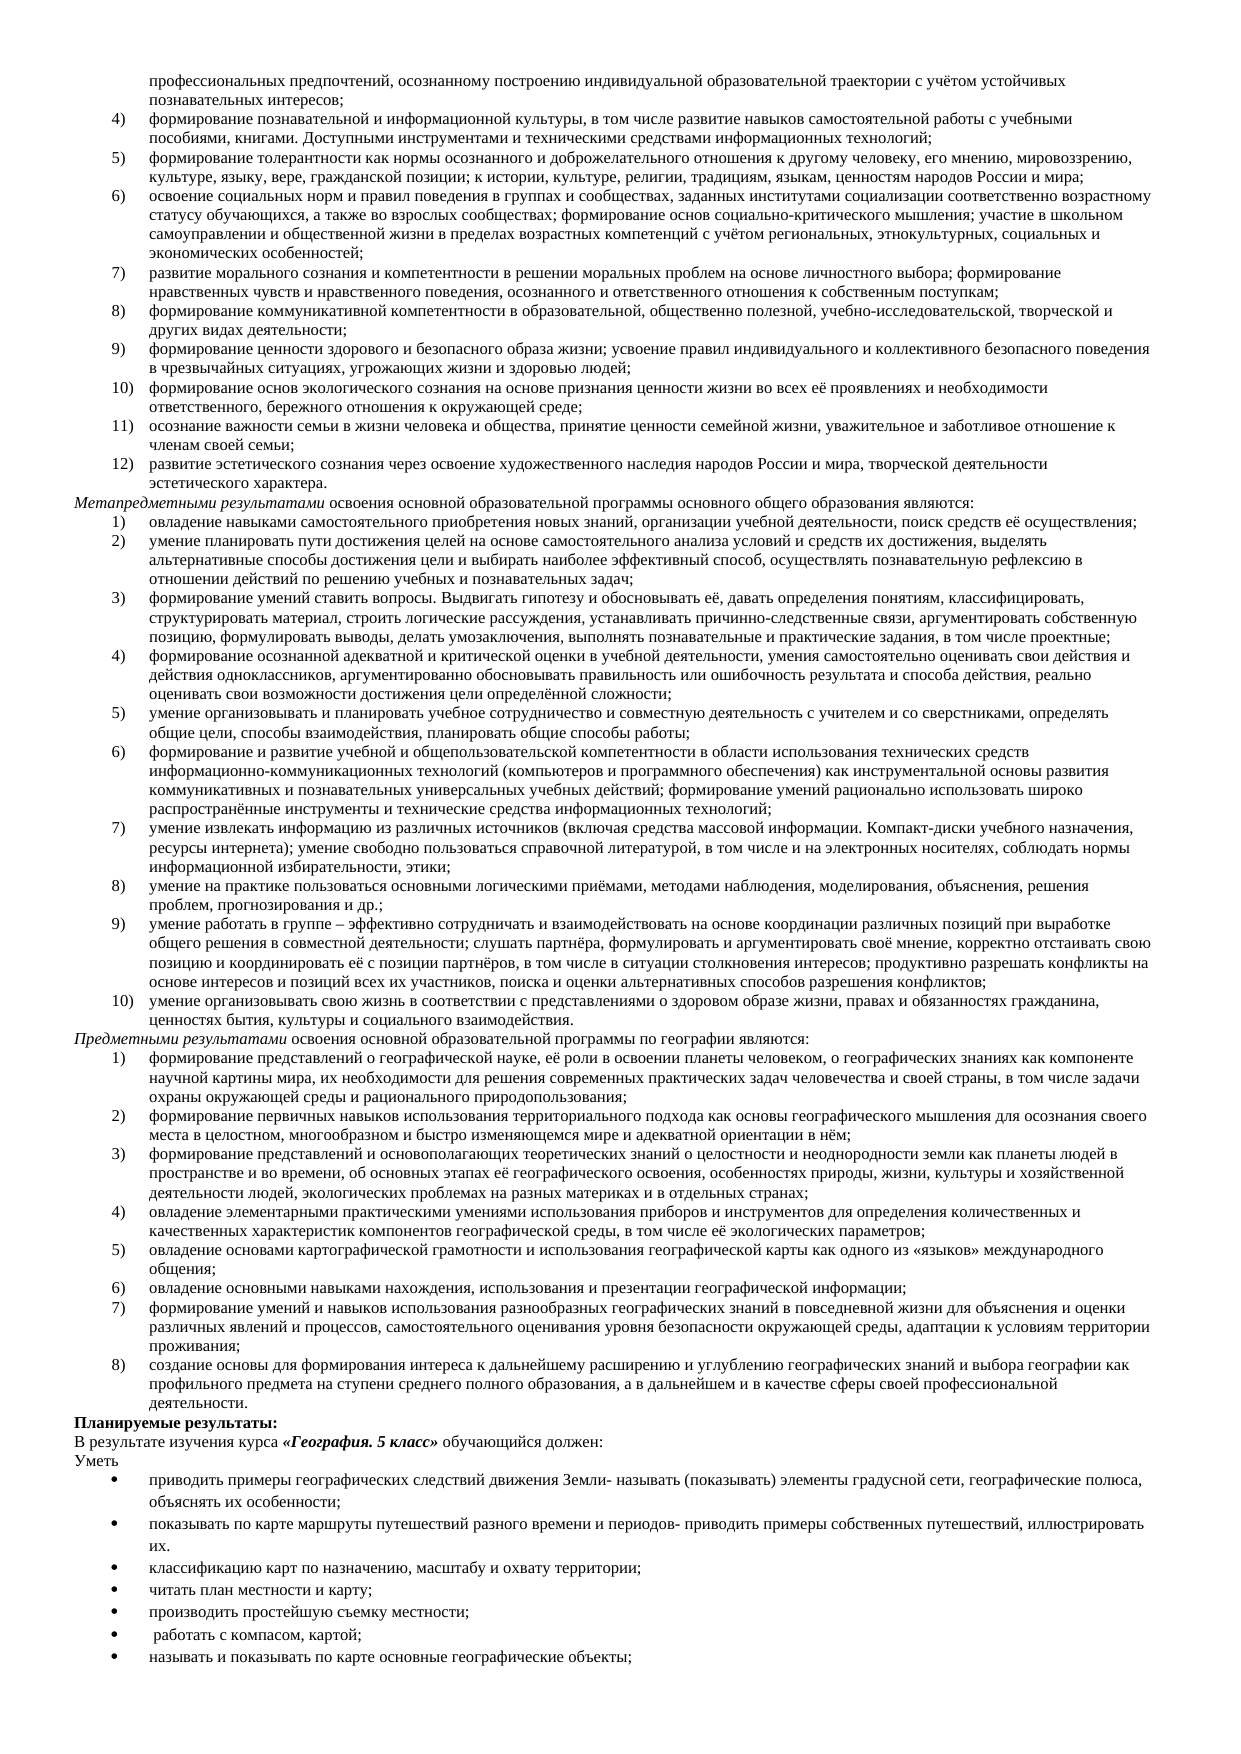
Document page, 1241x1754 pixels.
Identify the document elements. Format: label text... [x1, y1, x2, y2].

list показывать по карте маршруты путешествий разного времени и периодов- приводить примеры собственных путешествий, иллюстрировать их. [111, 1514, 1152, 1555]
list освоение социальных норм и правил поведения в группах и сообществах, заданных институтами социализации соответственно возрастному статусу обучающихся, а также во взрослых сообществах; формирование основ социально-критического мышления; участие в школьном самоуправлении и общественной жизни в пределах возрастных компетенций с учётом региональных, этнокультурных, социальных и экономических особенностей; [111, 186, 1152, 262]
list овладение навыками самостоятельного приобретения новых знаний, организации учебной деятельности, поиск средств её осуществления; [111, 512, 1152, 531]
text Уметь [74, 1451, 1152, 1470]
list классификацию карт по назначению, масштабу и охвату территории; [111, 1558, 1152, 1577]
list формирование ценности здорового и безопасного образа жизни; усвоение правил индивидуального и коллективного безопасного поведения в чрезвычайных ситуациях, угрожающих жизни и здоровью людей; [111, 339, 1152, 377]
list умение работать в группе – эффективно сотрудничать и взаимодействовать на основе координации различных позиций при выработке общего решения в совместной деятельности; слушать партнёра, формулировать и аргументировать своё мнение, корректно отстаивать свою позицию и координировать её с позиции партнёров, в том числе в ситуации столкновения интересов; продуктивно разрешать конфликты на основе интересов и позиций всех их участников, поиска и оценки альтернативных способов разрешения конфликтов; [111, 914, 1152, 991]
list производить простейшую съемку местности; [111, 1602, 1152, 1622]
list формирование познавательной и информационной культуры, в том числе развитие навыков самостоятельной работы с учебными пособиями, книгами. Доступными инструментами и техническими средствами информационных технологий; [111, 109, 1152, 147]
list формирование основ экологического сознания на основе признания ценности жизни во всех её проявлениях и необходимости ответственного, бережного отношения к окружающей среде; [111, 377, 1152, 416]
list умение извлекать информацию из различных источников (включая средства массовой информации. Компакт-диски учебного назначения, ресурсы интернета); умение свободно пользоваться справочной литературой, в том числе и на электронных носителях, соблюдать нормы информационной избирательности, этики; [111, 818, 1152, 876]
list формирование умений и навыков использования разнообразных географических знаний в повседневной жизни для объяснения и оценки различных явлений и процессов, самостоятельного оценивания уровня безопасности окружающей среды, адаптации к условиям территории проживания; [111, 1297, 1152, 1355]
list формирование толерантности как нормы осознанного и доброжелательного отношения к другому человеку, его мнению, мировоззрению, культуре, языку, вере, гражданской позиции; к истории, культуре, религии, традициям, языкам, ценностям народов России и мира; [111, 147, 1152, 186]
list работать с компасом, картой; [111, 1624, 1152, 1644]
list умение организовывать и планировать учебное сотрудничество и совместную деятельность с учителем и со сверстниками, определять общие цели, способы взаимодействия, планировать общие способы работы; [111, 703, 1152, 742]
list развитие эстетического сознания через освоение художественного наследия народов России и мира, творческой деятельности эстетического характера. [111, 454, 1152, 492]
text Метапредметными результатами освоения основной образовательной программы основного общего образования являются: [74, 492, 1152, 512]
list формирование и развитие учебной и общепользовательской компетентности в области использования технических средств информационно-коммуникационных технологий (компьютеров и программного обеспечения) как инструментальной основы развития коммуникативных и познавательных универсальных учебных действий; формирование умений рационально использовать широко распространённые инструменты и технические средства информационных технологий; [111, 742, 1152, 818]
list овладение основными навыками нахождения, использования и презентации географической информации; [111, 1278, 1152, 1297]
list формирование представлений о географической науке, её роли в освоении планеты человеком, о географических знаниях как компоненте научной картины мира, их необходимости для решения современных практических задач человечества и своей страны, в том числе задачи охраны окружающей среды и рационального природопользования; [111, 1048, 1152, 1106]
list формирование осознанной адекватной и критической оценки в учебной деятельности, умения самостоятельно оценивать свои действия и действия одноклассников, аргументированно обосновывать правильность или ошибочность результата и способа действия, реально оценивать свои возможности достижения цели определённой сложности; [111, 646, 1152, 703]
list читать план местности и карту; [111, 1580, 1152, 1599]
text В результате изучения курса «География. 5 класс» обучающийся должен: [74, 1432, 1152, 1451]
text Предметными результатами освоения основной образовательной программы по географии являются: [74, 1029, 1152, 1048]
list осознание важности семьи в жизни человека и общества, принятие ценности семейной жизни, уважительное и заботливое отношение к членам своей семьи; [111, 416, 1152, 454]
list умение на практике пользоваться основными логическими приёмами, методами наблюдения, моделирования, объяснения, решения проблем, прогнозирования и др.; [111, 876, 1152, 914]
list называть и показывать по карте основные географические объекты; [111, 1646, 1152, 1666]
list овладение элементарными практическими умениями использования приборов и инструментов для определения количественных и качественных характеристик компонентов географической среды, в том числе её экологических параметров; [111, 1202, 1152, 1240]
list формирование первичных навыков использования территориального подхода как основы географического мышления для осознания своего места в целостном, многообразном и быстро изменяющемся мире и адекватной ориентации в нём; [111, 1106, 1152, 1144]
list формирование умений ставить вопросы. Выдвигать гипотезу и обосновывать её, давать определения понятиям, классифицировать, структурировать материал, строить логические рассуждения, устанавливать причинно-следственные связи, аргументировать собственную позицию, формулировать выводы, делать умозаключения, выполнять познавательные и практические задания, в том числе проектные; [111, 588, 1152, 646]
text Планируемые результаты: [74, 1412, 1152, 1432]
list формирование представлений и основополагающих теоретических знаний о целостности и неоднородности земли как планеты людей в пространстве и во времени, об основных этапах её географического освоения, особенностях природы, жизни, культуры и хозяйственной деятельности людей, экологических проблемах на разных материках и в отдельных странах; [111, 1144, 1152, 1202]
list создание основы для формирования интереса к дальнейшему расширению и углублению географических знаний и выбора географии как профильного предмета на ступени среднего полного образования, а в дальнейшем и в качестве сферы своей профессиональной деятельности. [111, 1355, 1152, 1412]
list приводить примеры географических следствий движения Земли- называть (показывать) элементы градусной сети, географические полюса, объяснять их особенности; [111, 1470, 1152, 1511]
list формирование коммуникативной компетентности в образовательной, общественно полезной, учебно-исследовательской, творческой и других видах деятельности; [111, 301, 1152, 339]
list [111, 71, 1152, 109]
list умение организовывать свою жизнь в соответствии с представлениями о здоровом образе жизни, правах и обязанностях гражданина, ценностях бытия, культуры и социального взаимодействия. [111, 991, 1152, 1029]
list овладение основами картографической грамотности и использования географической карты как одного из «языков» международного общения; [111, 1240, 1152, 1278]
list умение планировать пути достижения целей на основе самостоятельного анализа условий и средств их достижения, выделять альтернативные способы достижения цели и выбирать наиболее эффективный способ, осуществлять познавательную рефлексию в отношении действий по решению учебных и познавательных задач; [111, 531, 1152, 588]
list развитие морального сознания и компетентности в решении моральных проблем на основе личностного выбора; формирование нравственных чувств и нравственного поведения, осознанного и ответственного отношения к собственным поступкам; [111, 262, 1152, 301]
